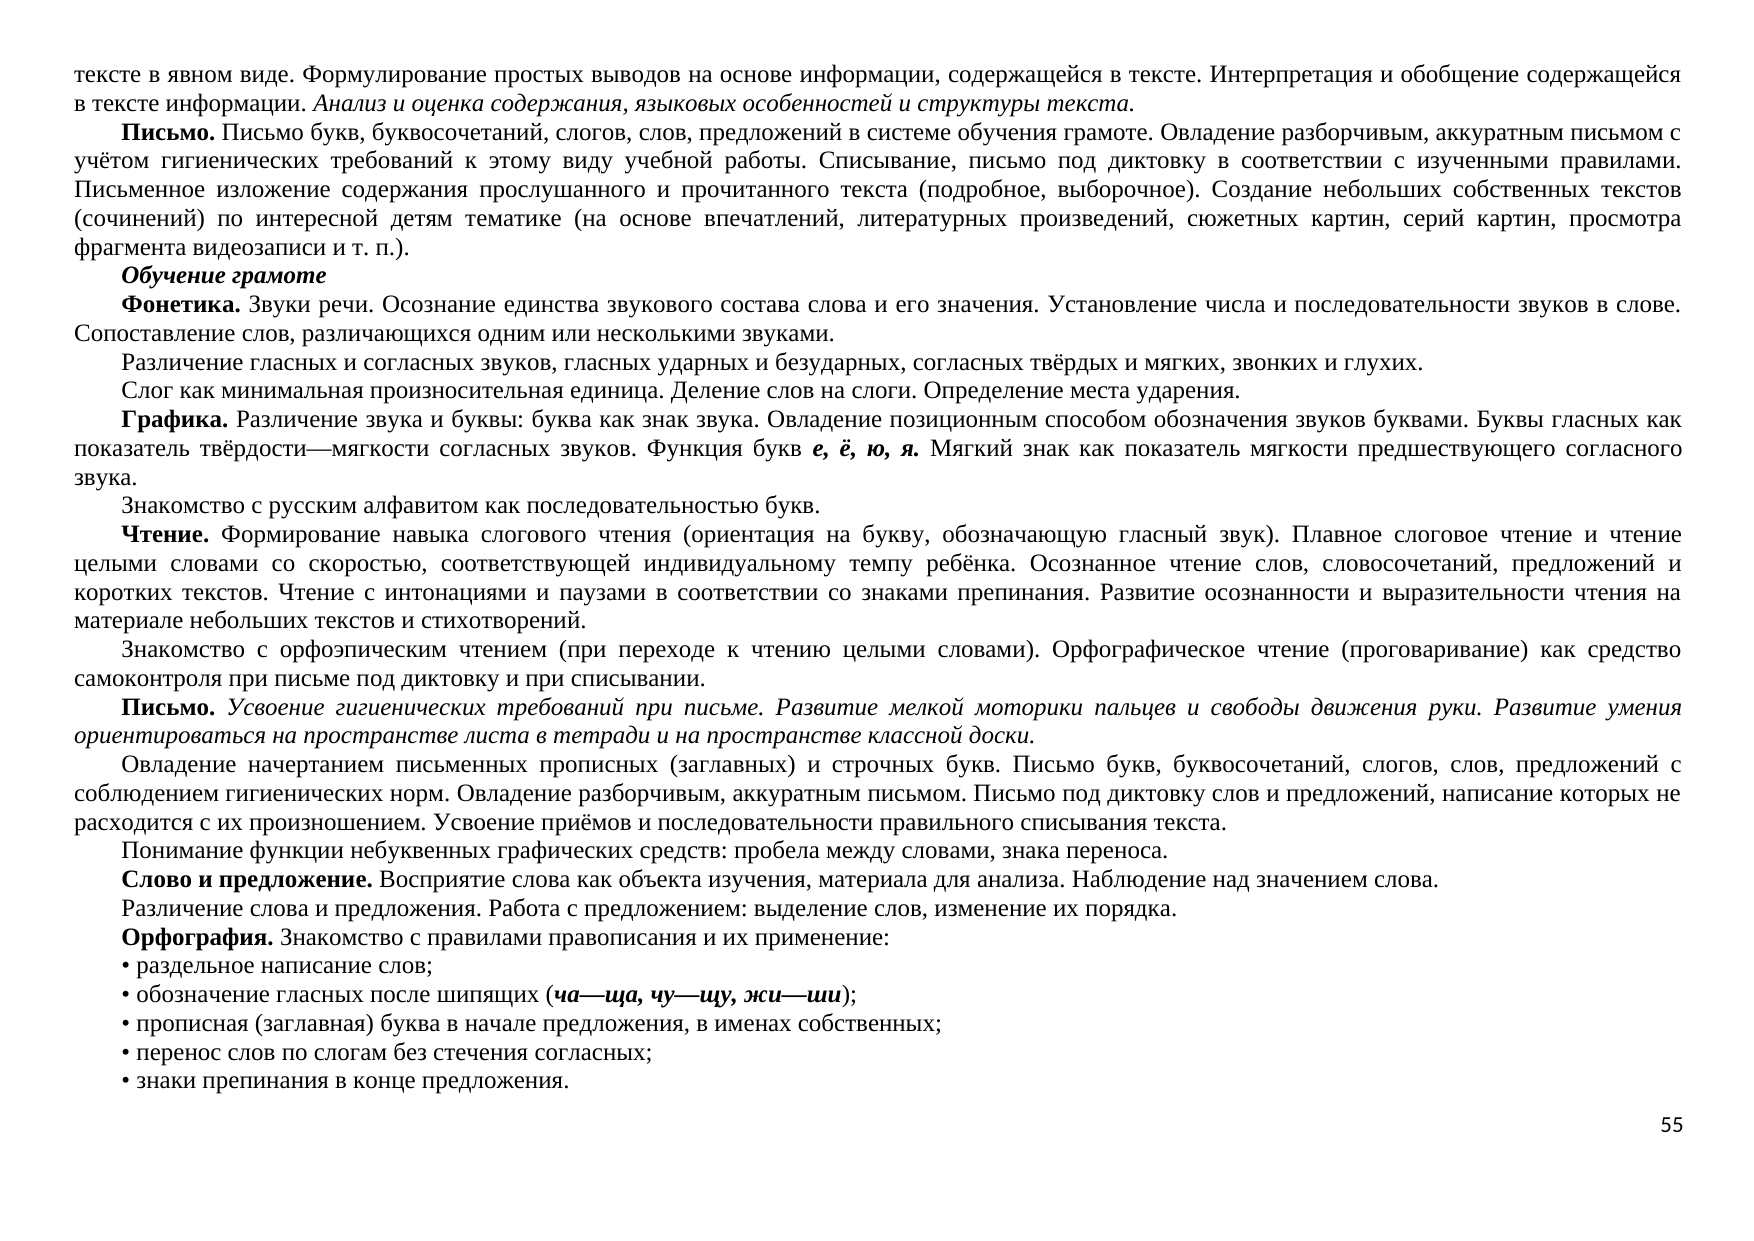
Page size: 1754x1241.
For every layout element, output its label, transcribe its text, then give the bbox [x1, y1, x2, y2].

text Чтение. Формирование навыка слогового чтения (ориентация на букву, обозначающую гласный звук). Плавное слоговое чтение и чтение целыми словами со скоростью, соответствующей индивидуальному темпу ребёнка. Осознанное чтение слов, словосочетаний, предложений и коротких текстов. Чтение с интонациями и паузами в соответствии со знаками препинания. Развитие осознанности и выразительности чтения на материале небольших текстов и стихотворений. [74, 519, 1683, 634]
text Фонетика. Звуки речи. Осознание единства звукового состава слова и его значения. Установление числа и последовательности звуков в слове. Сопоставление слов, различающихся одним или несколькими звуками. [74, 289, 1683, 347]
text Знакомство с орфоэпическим чтением (при переходе к чтению целыми словами). Орфографическое чтение (проговаривание) как средство самоконтроля при письме под диктовку и при списывании. [74, 634, 1683, 692]
text • знаки препинания в конце предложения. [74, 1065, 1683, 1094]
text Слог как минимальная произносительная единица. Деление слов на слоги. Определение места ударения. [74, 375, 1683, 404]
text Знакомство с русским алфавитом как последовательностью букв. [74, 490, 1683, 519]
text • раздельное написание слов; [74, 950, 1683, 979]
text Графика. Различение звука и буквы: буква как знак звука. Овладение позиционным способом обозначения звуков буквами. Буквы гласных как показатель твёрдости—мягкости согласных звуков. Функция букв е, ё, ю, я. Мягкий знак как показатель мягкости предшествующего согласного звука. [74, 404, 1683, 490]
text Орфография. Знакомство с правилами правописания и их применение: [74, 922, 1683, 950]
text Письмо. Письмо букв, буквосочетаний, слогов, слов, предложений в системе обучения грамоте. Овладение разборчивым, аккуратным письмом с учётом гигиенических требований к этому виду учебной работы. Списывание, письмо под диктовку в соответствии с изученными правилами. Письменное изложение содержания прослушанного и прочитанного текста (подробное, выборочное). Создание небольших собственных текстов (сочинений) по интересной детям тематике (на основе впечатлений, литературных произведений, сюжетных картин, серий картин, просмотра фрагмента видеозаписи и т. п.). [74, 117, 1683, 260]
text Обучение грамоте [74, 260, 1683, 289]
text Слово и предложение. Восприятие слова как объекта изучения, материала для анализа. Наблюдение над значением слова. [74, 864, 1683, 893]
text • прописная (заглавная) буква в начале предложения, в именах собственных; [74, 1008, 1683, 1037]
text Понимание функции небуквенных графических средств: пробела между словами, знака переноса. [74, 835, 1683, 864]
text Различение гласных и согласных звуков, гласных ударных и безударных, согласных твёрдых и мягких, звонких и глухих. [74, 347, 1683, 375]
text Различение слова и предложения. Работа с предложением: выделение слов, изменение их порядка. [74, 893, 1683, 922]
text Письмо. Усвоение гигиенических требований при письме. Развитие мелкой моторики пальцев и свободы движения руки. Развитие умения ориентироваться на пространстве листа в тетради и на пространстве классной доски. [74, 692, 1683, 749]
text • перенос слов по слогам без стечения согласных; [74, 1037, 1683, 1065]
text • обозначение гласных после шипящих (ча—ща, чу—щу, жи—ши); [74, 979, 1683, 1008]
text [74, 59, 1683, 117]
text Овладение начертанием письменных прописных (заглавных) и строчных букв. Письмо букв, буквосочетаний, слогов, слов, предложений с соблюдением гигиенических норм. Овладение разборчивым, аккуратным письмом. Письмо под диктовку слов и предложений, написание которых не расходится с их произношением. Усвоение приёмов и последовательности правильного списывания текста. [74, 749, 1683, 835]
